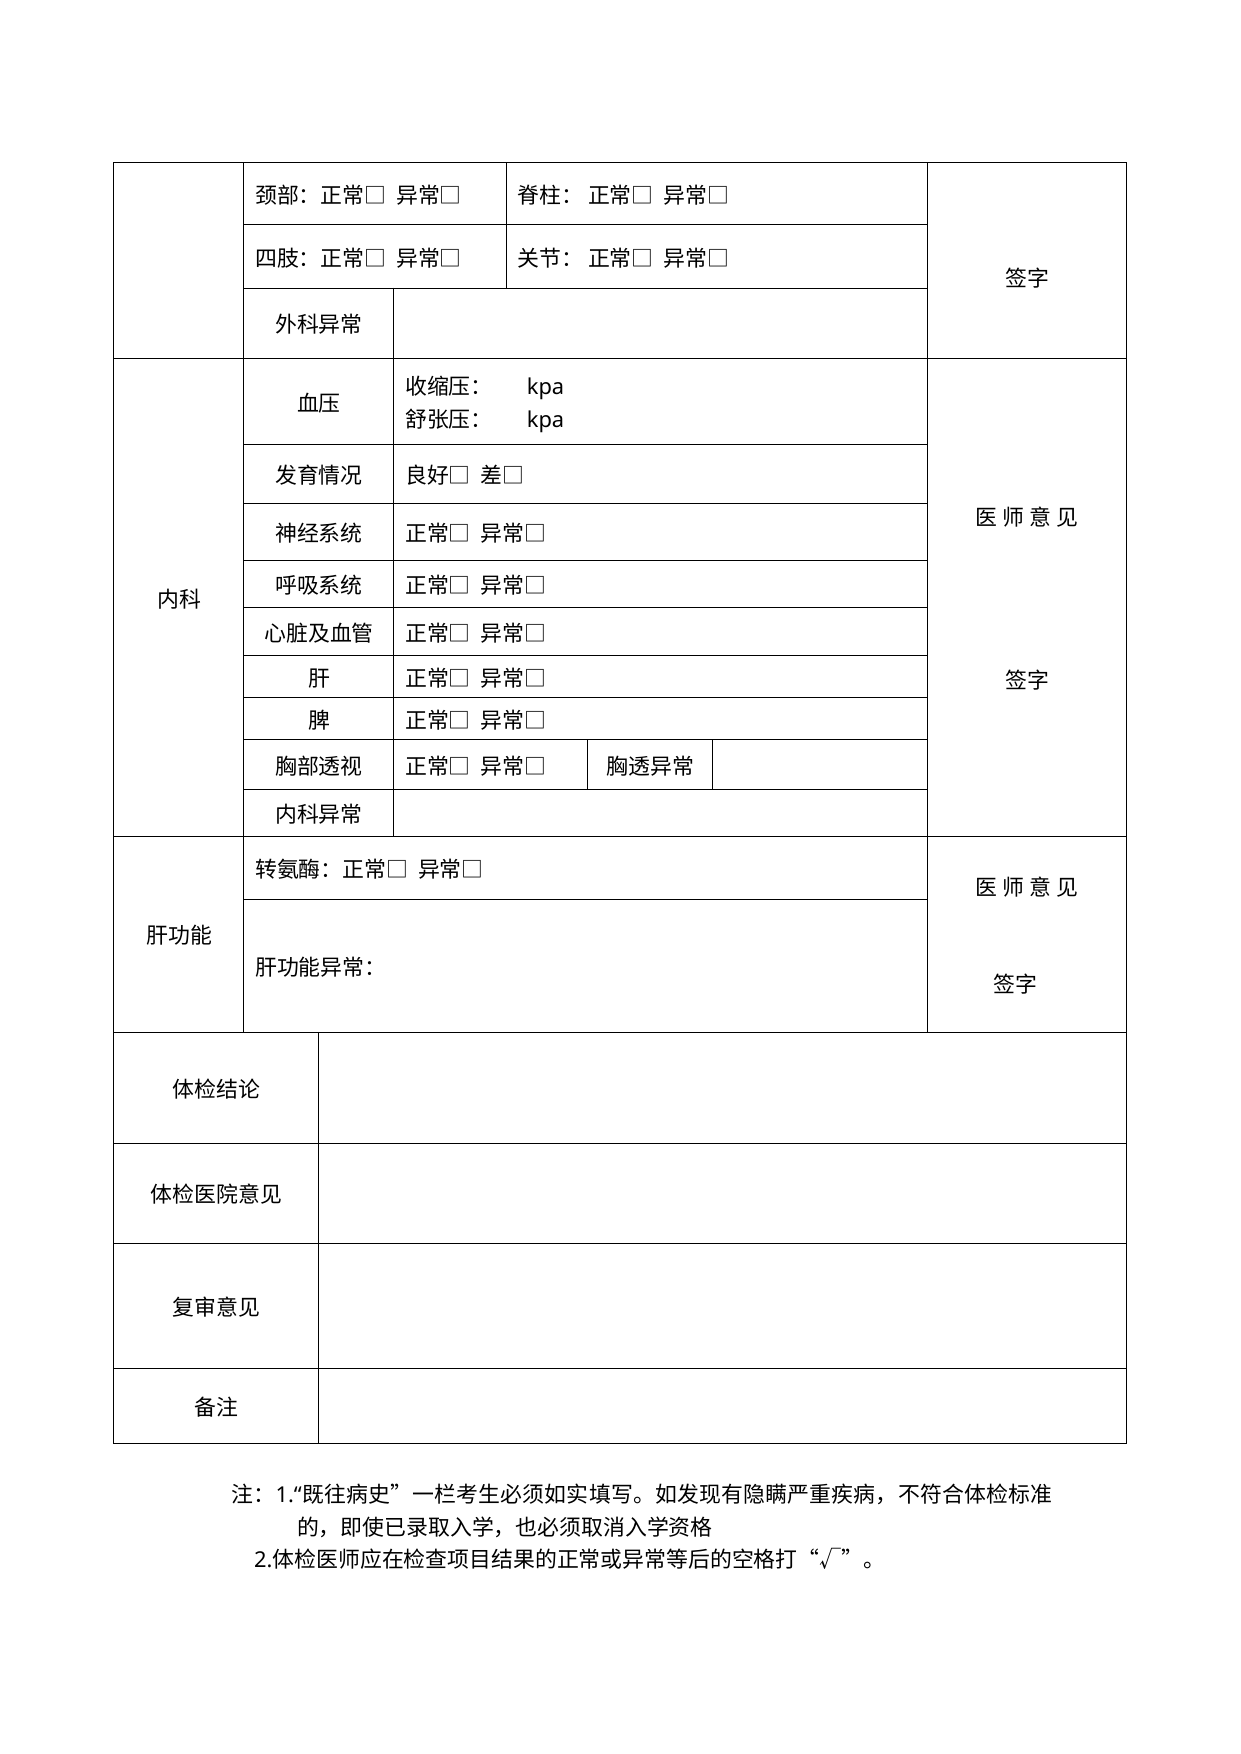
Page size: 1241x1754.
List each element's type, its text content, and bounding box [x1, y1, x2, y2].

table_cell 内科异常 [244, 790, 393, 836]
table_cell [319, 1369, 1126, 1443]
table_cell 关节： 正常□ 异常□ [507, 225, 927, 287]
table_cell 呼吸系统 [244, 561, 393, 607]
table_cell 正常□ 异常□ [394, 740, 587, 789]
text 注：1.“既往病史”一栏考生必须如实填写。如发现有隐瞒严重疾病，不符合体检标准的，即使已录取入学，也必须取消入学资格 [231, 1477, 1053, 1542]
table_cell 备注 [114, 1369, 318, 1443]
table_cell 脾 [244, 698, 393, 739]
table_cell [319, 1033, 1126, 1143]
table_cell [319, 1144, 1126, 1243]
table_cell 转氨酶：正常□ 异常□ [244, 837, 927, 898]
table_cell [319, 1244, 1126, 1367]
table_cell [394, 790, 927, 836]
table_cell 内科 [114, 359, 243, 836]
table_cell 复审意见 [114, 1244, 318, 1367]
table_cell 正常□ 异常□ [394, 504, 927, 559]
table_cell 心脏及血管 [244, 608, 393, 655]
table_cell [394, 289, 927, 358]
table_cell 脊柱： 正常□ 异常□ [507, 163, 927, 224]
table_cell 发育情况 [244, 445, 393, 503]
table_cell 肝功能异常： [244, 900, 927, 1032]
table_cell 血压 [244, 359, 393, 443]
table_cell 四肢：正常□ 异常□ [244, 225, 506, 287]
table_cell 医 师 意 见 签字 [928, 359, 1126, 836]
table_cell [713, 740, 927, 789]
table_cell 肝功能 [114, 837, 243, 1032]
table_cell 胸部透视 [244, 740, 393, 789]
table_cell 胸透异常 [588, 740, 712, 789]
table_cell 正常□ 异常□ [394, 698, 927, 739]
table_cell 收缩压： kpa 舒张压： kpa [394, 359, 927, 443]
table_cell 外科异常 [244, 289, 393, 358]
table_cell 正常□ 异常□ [394, 608, 927, 655]
table_cell 正常□ 异常□ [394, 561, 927, 607]
table_cell 神经系统 [244, 504, 393, 559]
table_cell 肝 [244, 656, 393, 697]
table_cell 体检结论 [114, 1033, 318, 1143]
table_cell 正常□ 异常□ [394, 656, 927, 697]
table_cell 体检医院意见 [114, 1144, 318, 1243]
table_cell 医 师 意 见 签字 [928, 837, 1126, 1032]
text 2.体检医师应在检查项目结果的正常或异常等后的空格打“√”。 [231, 1542, 1053, 1574]
table_cell 良好□ 差□ [394, 445, 927, 503]
table_cell 颈部：正常□ 异常□ [244, 163, 506, 224]
